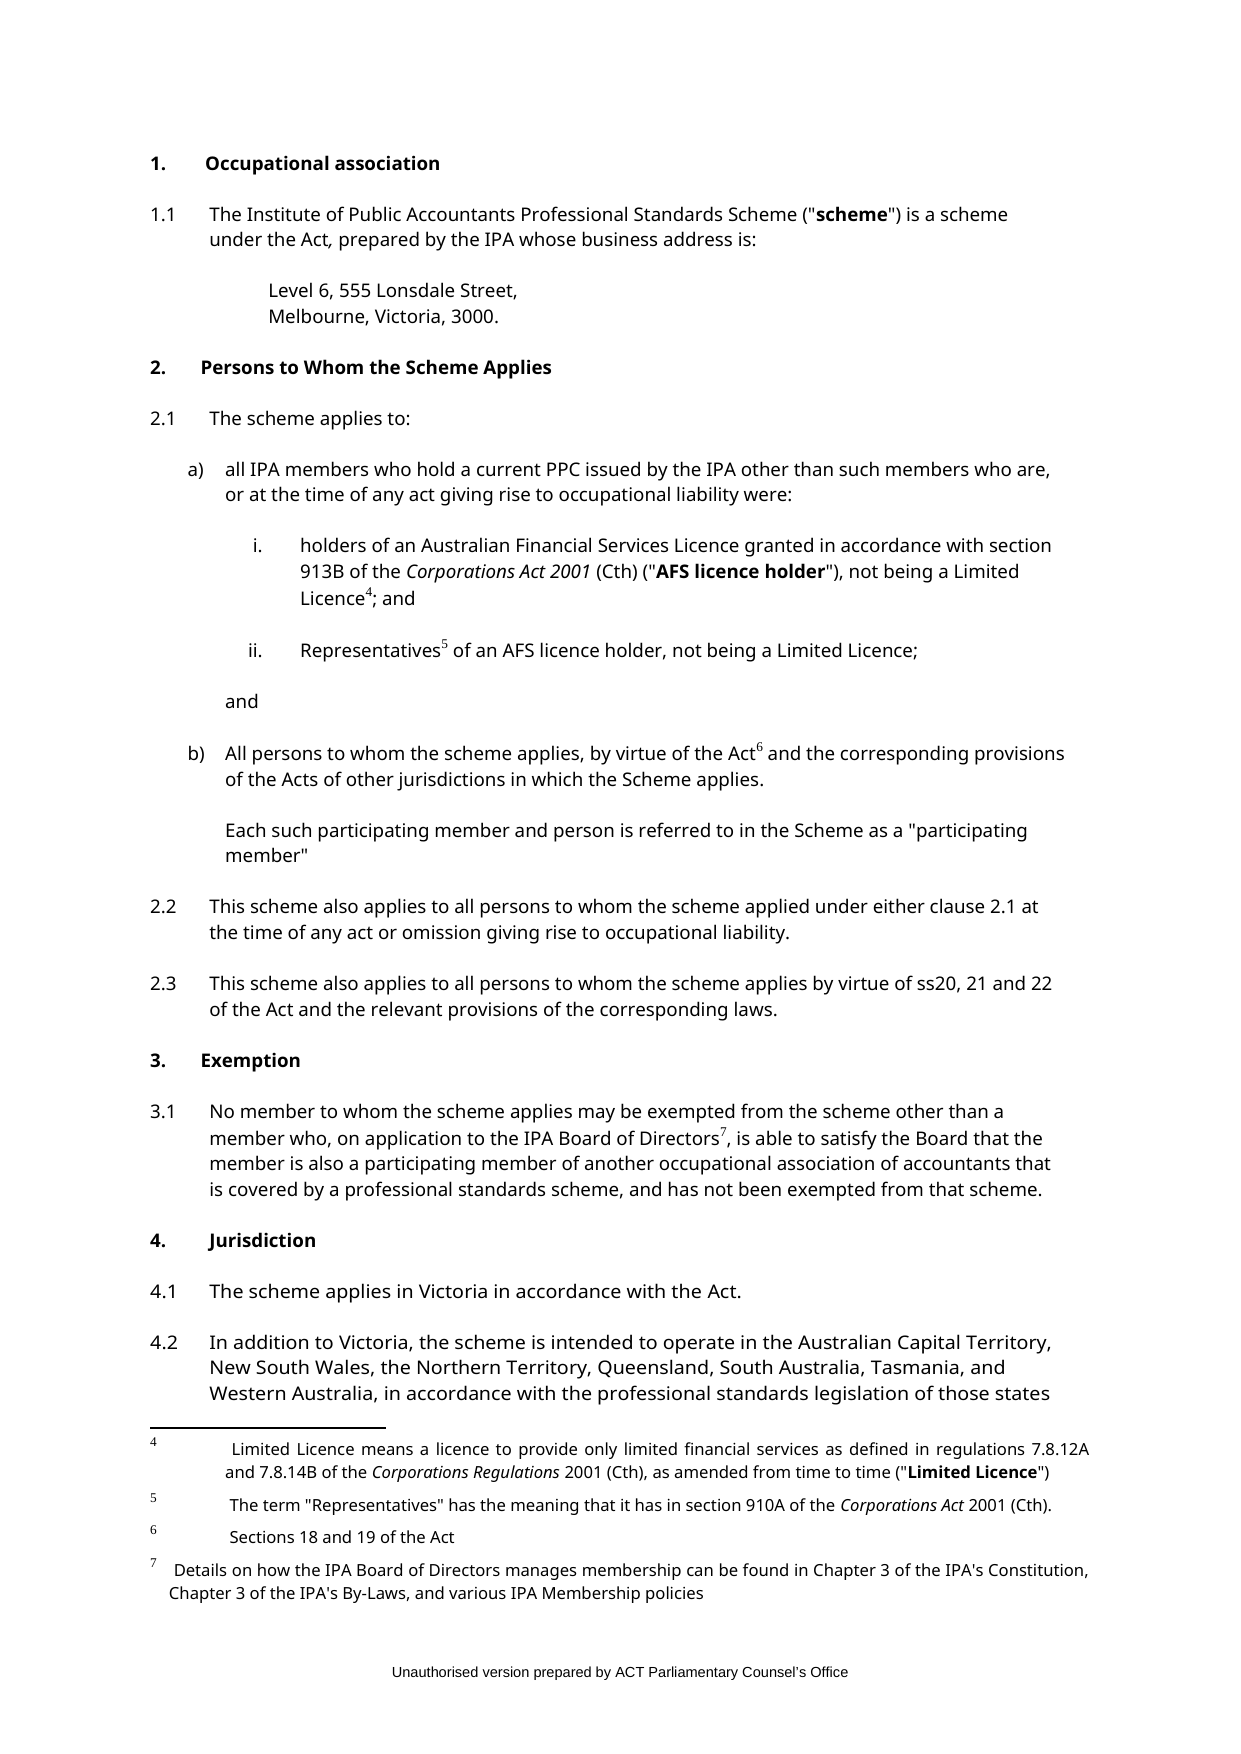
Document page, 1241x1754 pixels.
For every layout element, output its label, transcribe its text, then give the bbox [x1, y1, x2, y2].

text Each such participating member and person is referred to in the Scheme as a "participating member" [225, 817, 1066, 868]
text 1. Occupational association [150, 150, 1066, 176]
text 2.2 This scheme also applies to all persons to whom the scheme applied under either clause 2.1 at the time of any act or omission giving rise to occupational liability. [150, 894, 1066, 945]
list The Institute of Public Accountants Professional Standards Scheme ("scheme") is a scheme under the Act, prepared by the IPA whose business address is: [150, 201, 1066, 252]
text Melbourne, Victoria, 3000. [225, 303, 1066, 329]
text 4. Jurisdiction [150, 1227, 1066, 1252]
text 2. Persons to Whom the Scheme Applies [150, 354, 1066, 380]
list holders of an Australian Financial Services Licence granted in accordance with section 913B of the Corporations Act 2001 (Cth) ("AFS licence holder"), not being a Limited Licence; and [262, 533, 1066, 611]
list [150, 1329, 1066, 1406]
text 3.1 No member to whom the scheme applies may be exempted from the scheme other than a member who, on application to the IPA Board of Directors, is able to satisfy the Board that the member is also a participating member of another occupational association of accountants that is covered by a professional standards scheme, and has not been exempted from that scheme. [150, 1098, 1066, 1201]
list All persons to whom the scheme applies, by virtue of the Act and the corresponding provisions of the Acts of other jurisdictions in which the Scheme applies. [187, 739, 1066, 792]
text and [187, 688, 1066, 714]
text 2.1 The scheme applies to: [150, 405, 1066, 431]
list all IPA members who hold a current PPC issued by the IPA other than such members who are, or at the time of any act giving rise to occupational liability were: [187, 456, 1066, 507]
text Level 6, 555 Lonsdale Street, [225, 278, 1066, 303]
text 2.3 This scheme also applies to all persons to whom the scheme applies by virtue of ss20, 21 and 22 of the Act and the relevant provisions of the corresponding laws. [150, 970, 1066, 1021]
text 3. Exemption [150, 1047, 1066, 1072]
list 4.1 The scheme applies in Victoria in accordance with the Act. [150, 1278, 1066, 1303]
list Representatives of an AFS licence holder, not being a Limited Licence; [262, 636, 1066, 663]
